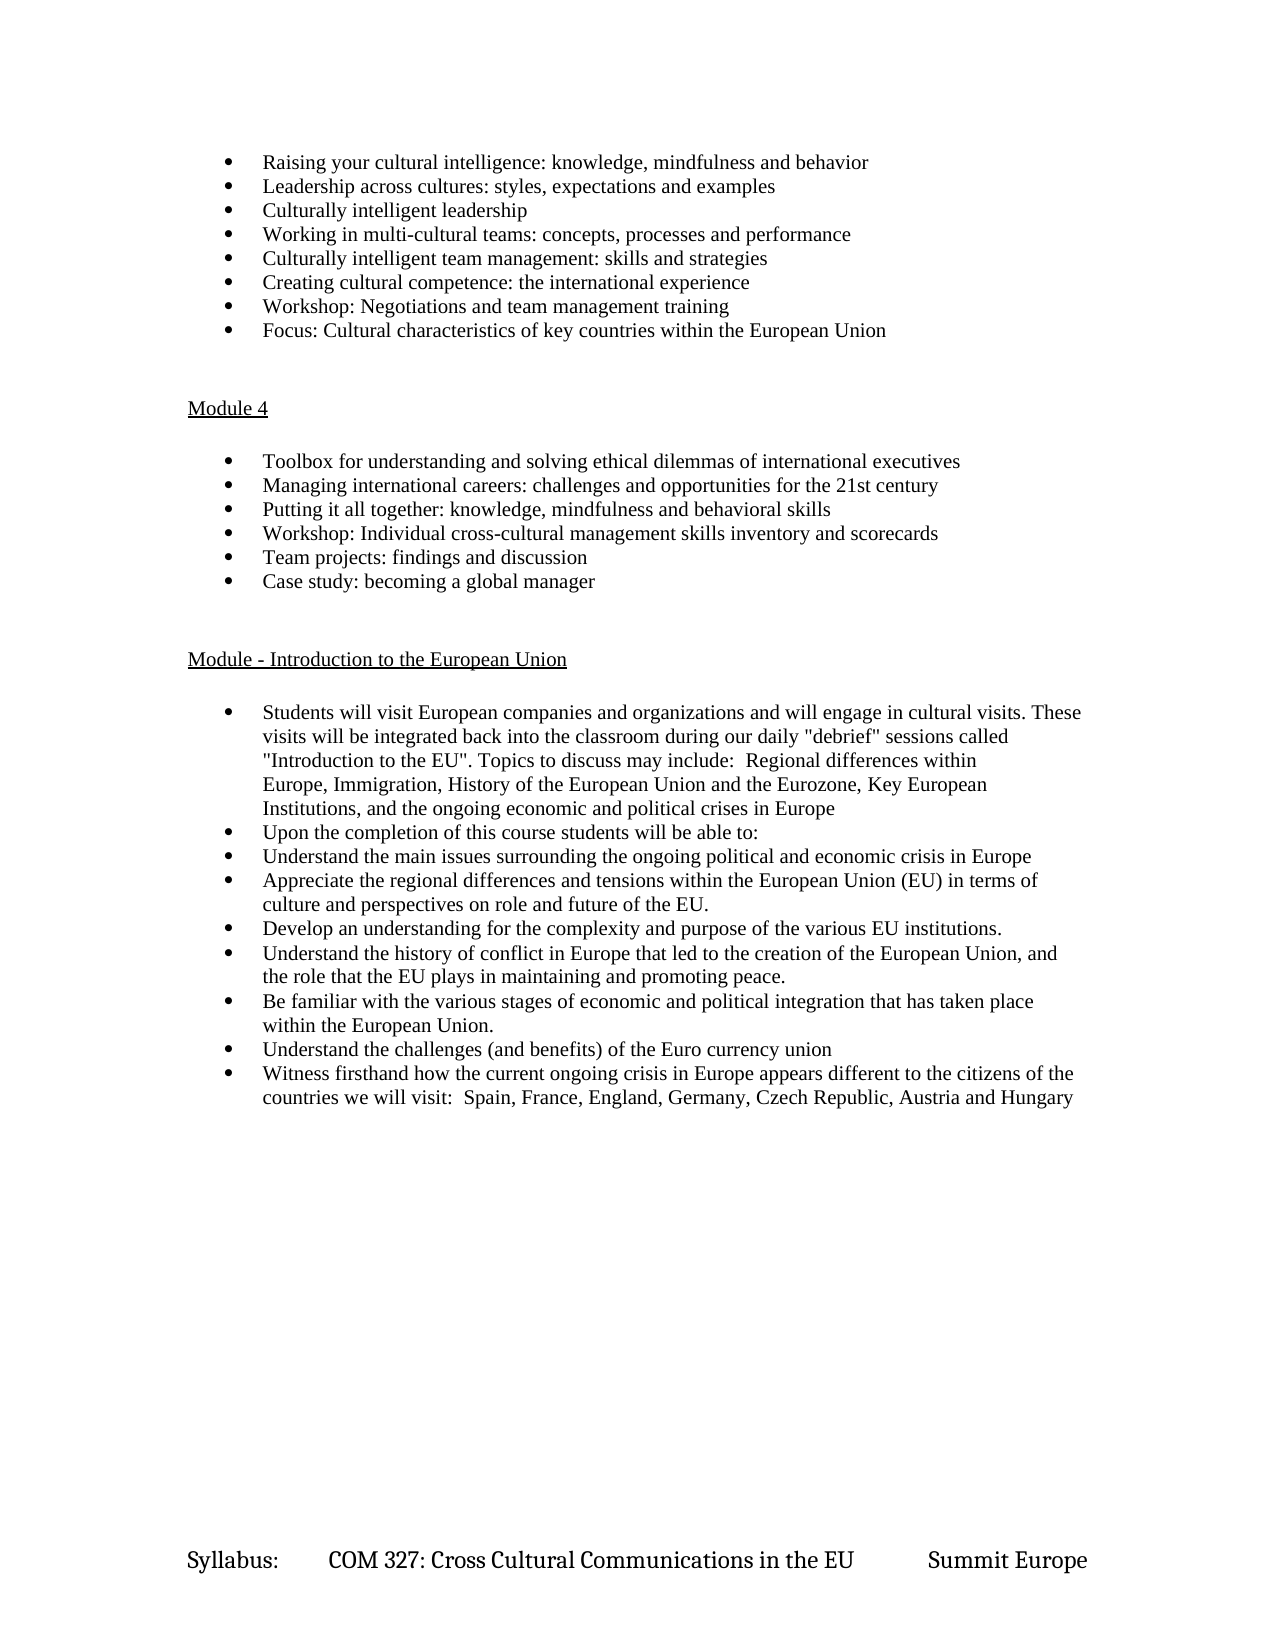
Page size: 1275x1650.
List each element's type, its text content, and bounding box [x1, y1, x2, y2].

list Workshop: Individual cross-cultural management skills inventory and scorecards [225, 521, 1087, 545]
list Focus: Cultural characteristics of key countries within the European Union [225, 318, 1087, 342]
list Students will visit European companies and organizations and will engage in cultural visits. These visits will be integrated back into the classroom during our daily "debrief" sessions called "Introduction to the EU". Topics to discuss may include: Regional differences within Europe, Immigration, History of the European Union and the Eurozone, Key European Institutions, and the ongoing economic and political crises in Europe [225, 700, 1087, 820]
list Witness firsthand how the current ongoing crisis in Europe appears different to the citizens of the countries we will visit: Spain, France, England, Germany, Czech Republic, Austria and Hungary [225, 1061, 1087, 1109]
list Culturally intelligent leadership [225, 198, 1087, 222]
list Managing international careers: challenges and opportunities for the 21st century [225, 473, 1087, 497]
list Toolbox for understanding and solving ethical dilemmas of international executives [225, 449, 1087, 473]
list Culturally intelligent team management: skills and strategies [225, 246, 1087, 270]
list Understand the history of conflict in Europe that led to the creation of the European Union, and the role that the EU plays in maintaining and promoting peace. [225, 940, 1087, 988]
list Upon the completion of this course students will be able to: [225, 820, 1087, 844]
list Raising your cultural intelligence: knowledge, mindfulness and behavior [225, 150, 1087, 174]
list Leadership across cultures: styles, expectations and examples [225, 174, 1087, 198]
list Develop an understanding for the complexity and purpose of the various EU institutions. [225, 916, 1087, 940]
text Module 4 [187, 372, 1087, 420]
list Working in multi-cultural teams: concepts, processes and performance [225, 222, 1087, 246]
list Understand the challenges (and benefits) of the Euro currency union [225, 1037, 1087, 1061]
list Case study: becoming a global manager [225, 569, 1087, 593]
list Understand the main issues surrounding the ongoing political and economic crisis in Europe [225, 844, 1087, 868]
text Module - Introduction to the European Union [187, 622, 1087, 671]
list Team projects: findings and discussion [225, 545, 1087, 569]
list Putting it all together: knowledge, mindfulness and behavioral skills [225, 497, 1087, 521]
list Creating cultural competence: the international experience [225, 270, 1087, 294]
list Be familiar with the various stages of economic and political integration that has taken place within the European Union. [225, 988, 1087, 1037]
list Appreciate the regional differences and tensions within the European Union (EU) in terms of culture and perspectives on role and future of the EU. [225, 868, 1087, 916]
list Workshop: Negotiations and team management training [225, 294, 1087, 318]
